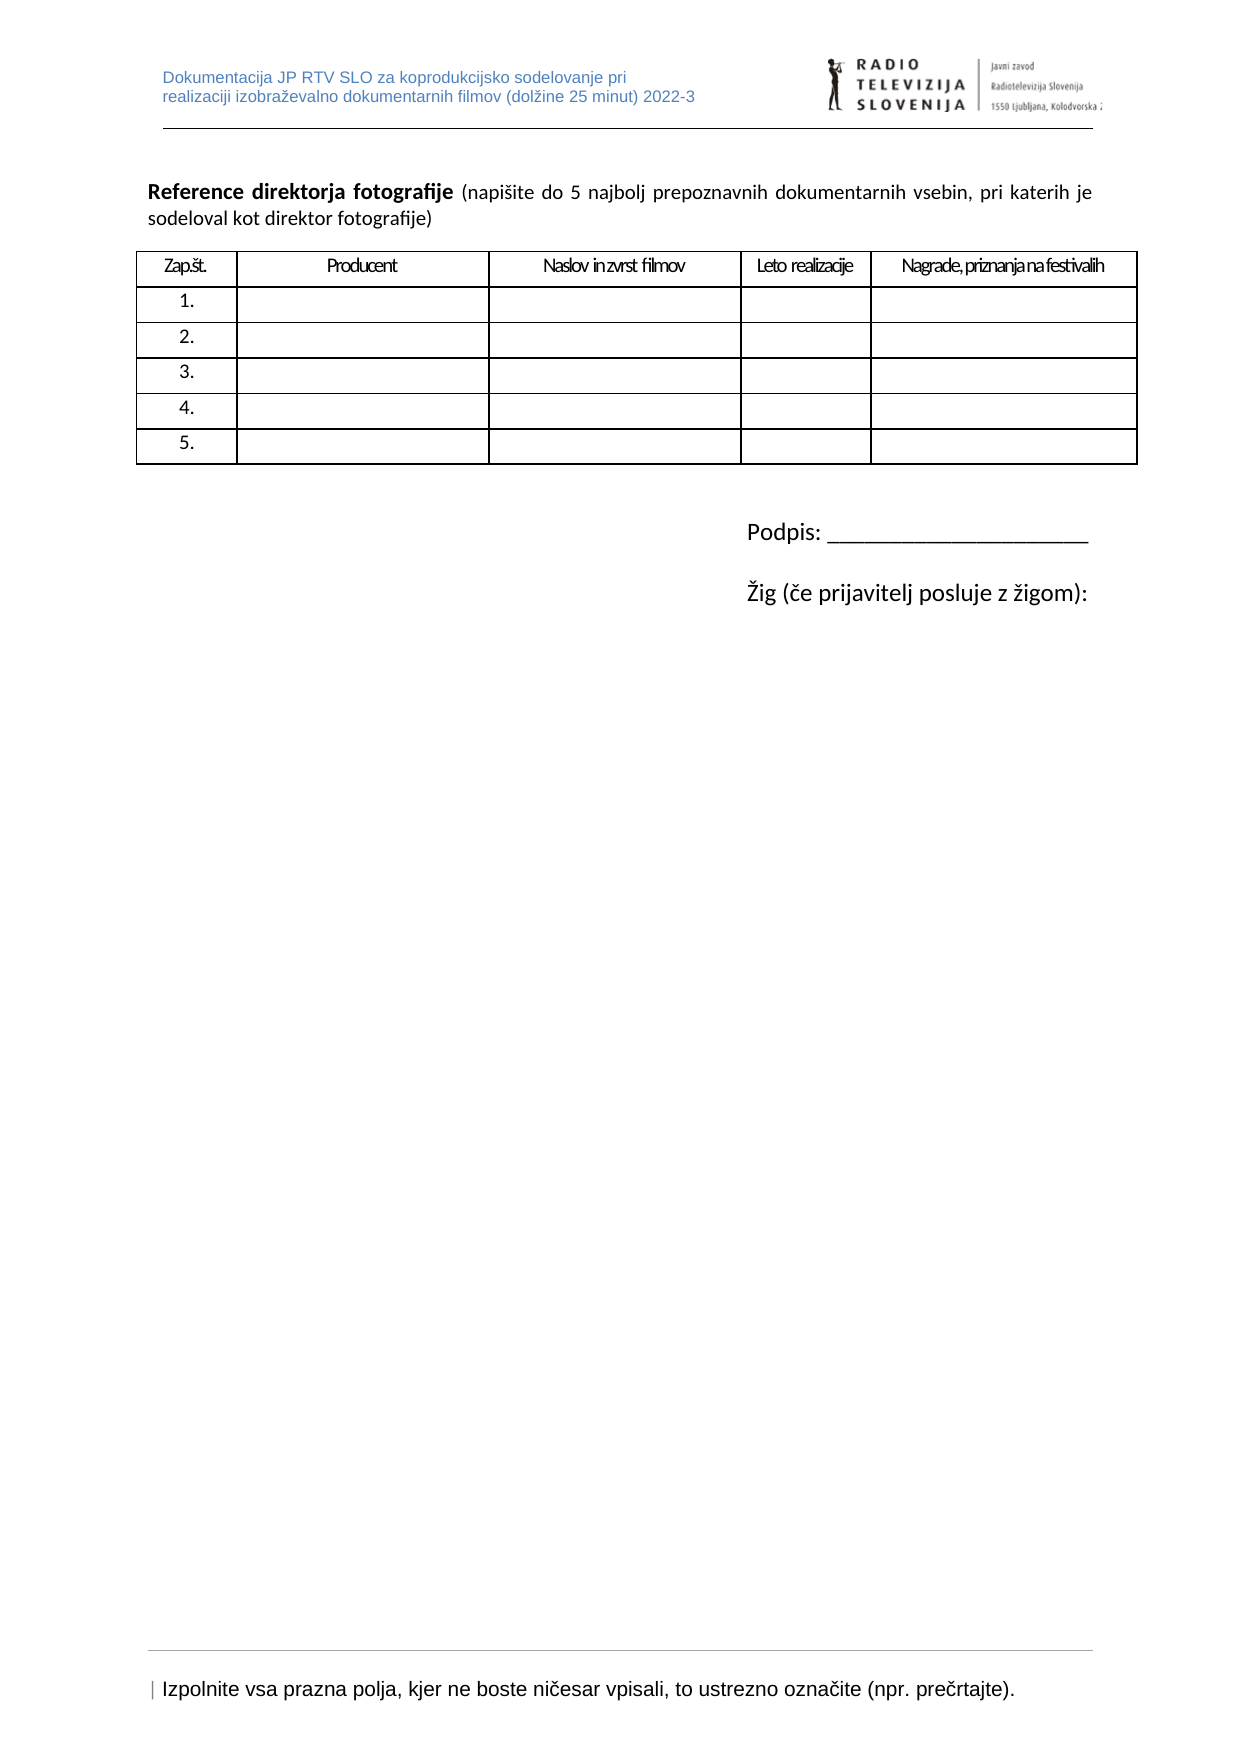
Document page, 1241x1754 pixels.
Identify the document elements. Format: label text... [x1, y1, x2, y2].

table_cell [490, 430, 740, 463]
table_cell [490, 323, 740, 357]
table_cell [238, 288, 488, 322]
table_cell 2. [137, 323, 236, 357]
table_header Producent [238, 252, 488, 286]
table_header Naslov in zvrst filmov [490, 252, 740, 286]
table_cell [490, 359, 740, 392]
table_cell [872, 288, 1136, 322]
table_cell [872, 394, 1136, 428]
table_cell [742, 288, 870, 322]
table_header Leto realizacije [742, 252, 870, 286]
table_cell [238, 359, 488, 392]
table_header Nagrade, priznanja na festivalih [872, 252, 1136, 286]
table_cell [238, 430, 488, 463]
table_cell [742, 430, 870, 463]
text Žig (če prijavitelj posluje z žigom): [148, 577, 1093, 607]
table_cell 4. [137, 394, 236, 428]
text Reference direktorja fotografije (napišite do 5 najbolj prepoznavnih dokumentarnih vsebin, pri katerih je sodeloval kot direktor fotografije) [148, 177, 1093, 230]
table_cell [872, 359, 1136, 392]
table_cell [490, 394, 740, 428]
table_cell [238, 323, 488, 357]
table_cell [872, 430, 1136, 463]
table_cell 1. [137, 288, 236, 322]
text Podpis: _____________________ [148, 516, 1093, 546]
table_cell [742, 323, 870, 357]
picture [828, 58, 1103, 112]
table_cell [238, 394, 488, 428]
table_cell 5. [137, 430, 236, 463]
table_cell [872, 323, 1136, 357]
table_cell [742, 394, 870, 428]
table_cell [490, 288, 740, 322]
table_header Zap.št. [137, 252, 236, 286]
table_cell [742, 359, 870, 392]
table_cell 3. [137, 359, 236, 392]
